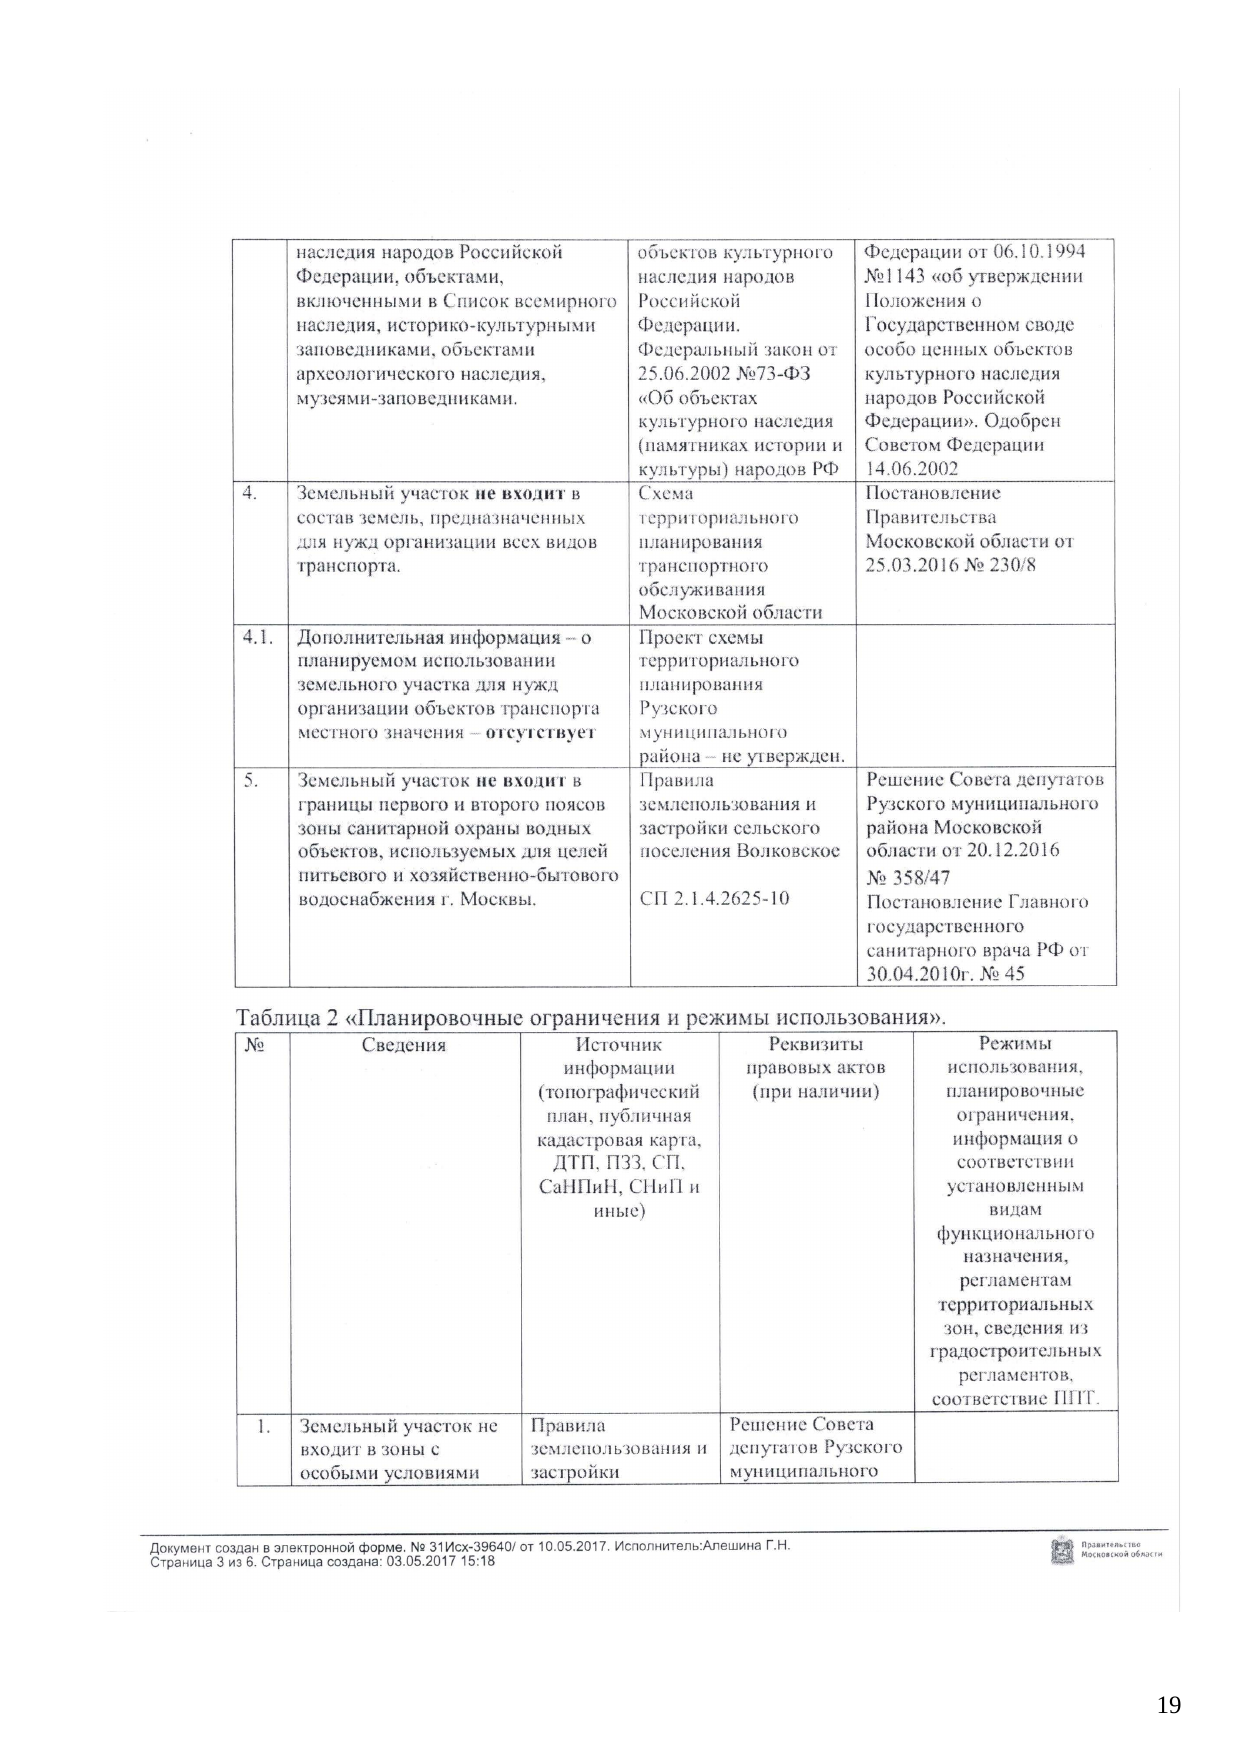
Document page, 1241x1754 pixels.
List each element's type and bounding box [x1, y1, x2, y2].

picture [103, 88, 1182, 1612]
